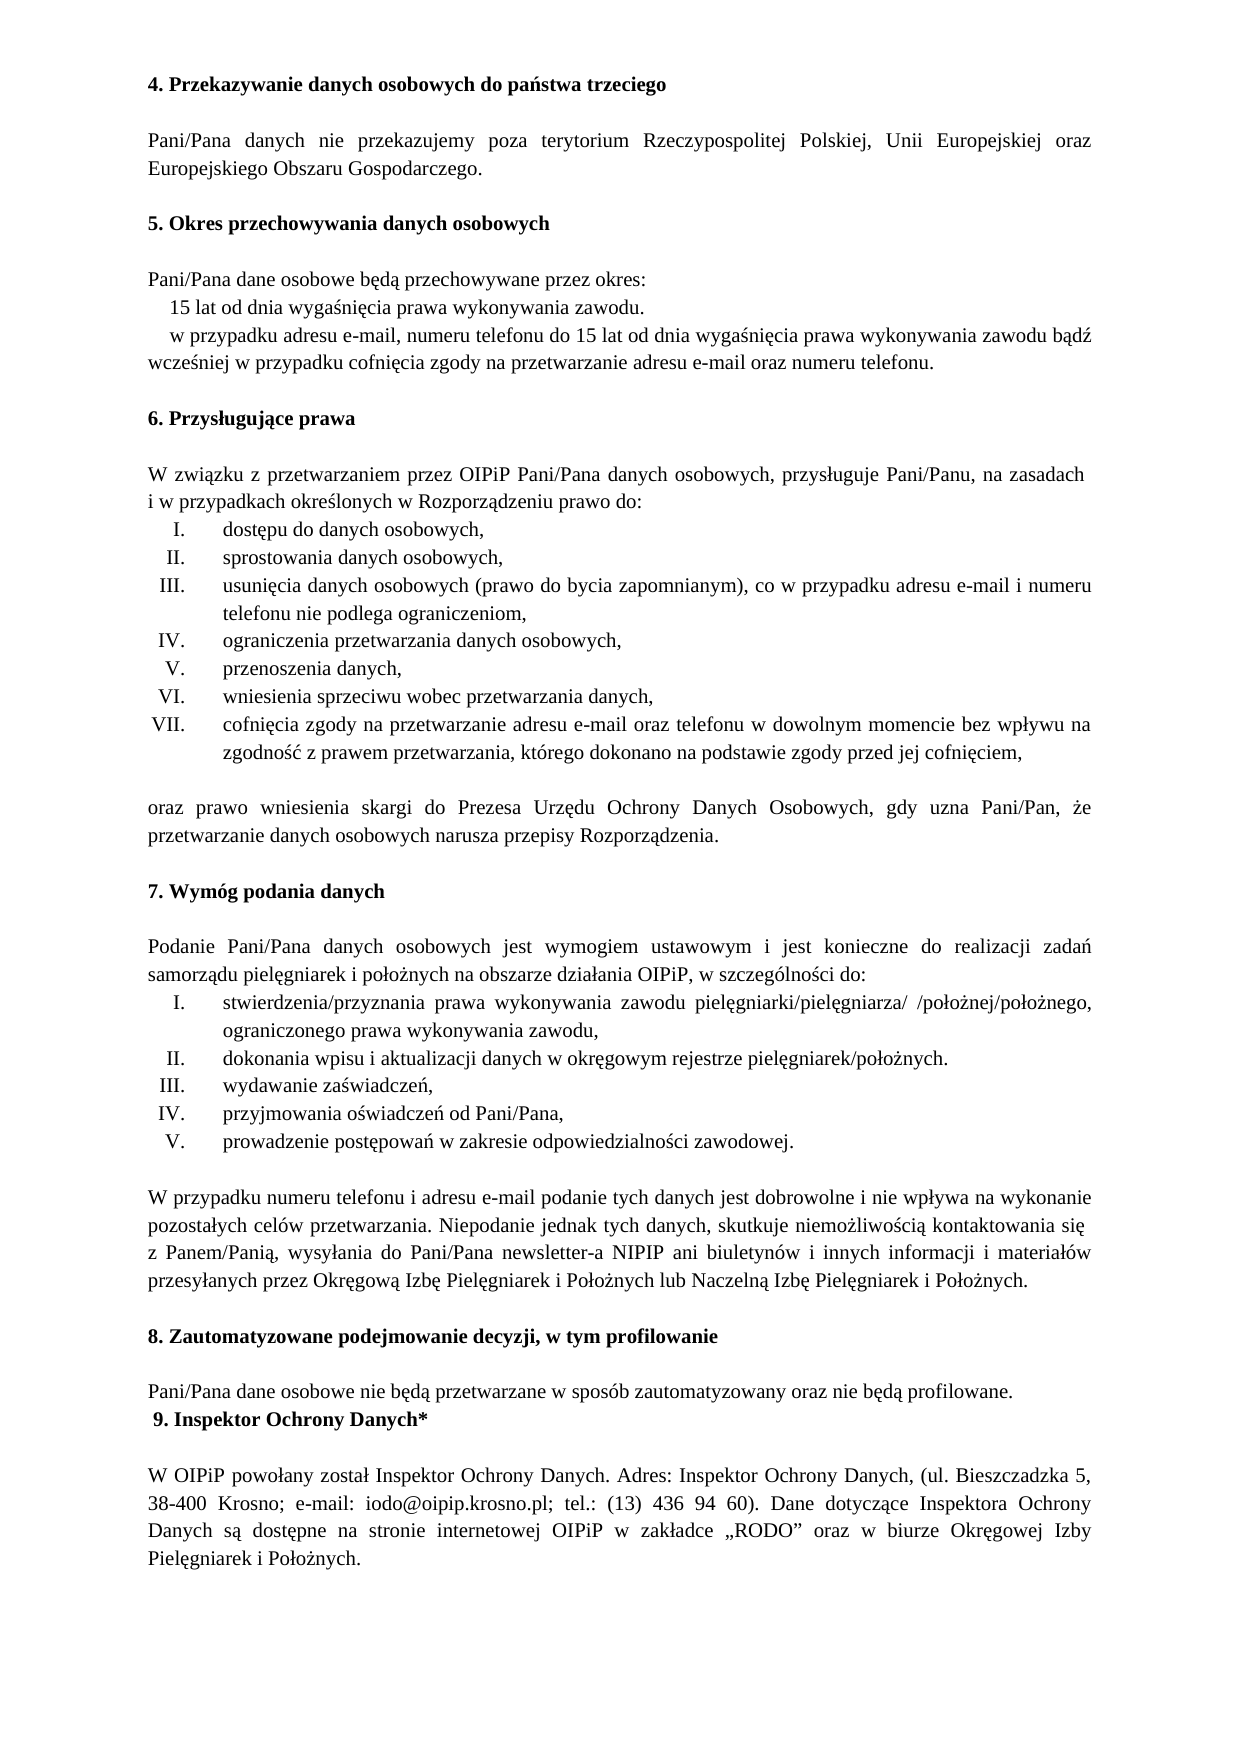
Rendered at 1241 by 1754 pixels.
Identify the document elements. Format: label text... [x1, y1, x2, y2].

text 4. Przekazywanie danych osobowych do państwa trzeciego [148, 72, 1093, 96]
text w przypadku adresu e-mail, numeru telefonu do 15 lat od dnia wygaśnięcia prawa wykonywania zawodu bądź wcześniej w przypadku cofnięcia zgody na przetwarzanie adresu e-mail oraz numeru telefonu. [148, 322, 1093, 374]
text W związku z przetwarzaniem przez OIPiP Pani/Pana danych osobowych, przysługuje Pani/Panu, na zasadach i w przypadkach określonych w Rozporządzeniu prawo do: [148, 462, 1093, 513]
list dokonania wpisu i aktualizacji danych w okręgowym rejestrze pielęgniarek/położnych. [185, 1046, 1093, 1070]
text 8. Zautomatyzowane podejmowanie decyzji, w tym profilowanie [148, 1324, 1093, 1348]
list ograniczenia przetwarzania danych osobowych, [185, 628, 1093, 652]
list wydawanie zaświadczeń, [185, 1073, 1093, 1097]
list dostępu do danych osobowych, [185, 517, 1093, 541]
text Pani/Pana danych nie przekazujemy poza terytorium Rzeczypospolitej Polskiej, Unii Europejskiej oraz Europejskiego Obszaru Gospodarczego. [148, 128, 1093, 180]
text 9. Inspektor Ochrony Danych* [148, 1407, 1093, 1431]
text 15 lat od dnia wygaśnięcia prawa wykonywania zawodu. [148, 295, 1093, 319]
text Podanie Pani/Pana danych osobowych jest wymogiem ustawowym i jest konieczne do realizacji zadań samorządu pielęgniarek i położnych na obszarze działania OIPiP, w szczególności do: [148, 934, 1093, 986]
text Pani/Pana dane osobowe nie będą przetwarzane w sposób zautomatyzowany oraz nie będą profilowane. [148, 1379, 1093, 1403]
text oraz prawo wniesienia skargi do Prezesa Urzędu Ochrony Danych Osobowych, gdy uzna Pani/Pan, że przetwarzanie danych osobowych narusza przepisy Rozporządzenia. [148, 795, 1093, 847]
list sprostowania danych osobowych, [185, 545, 1093, 569]
list wniesienia sprzeciwu wobec przetwarzania danych, [185, 684, 1093, 708]
list stwierdzenia/przyznania prawa wykonywania zawodu pielęgniarki/pielęgniarza/ /położnej/położnego, ograniczonego prawa wykonywania zawodu, [185, 990, 1093, 1042]
text W przypadku numeru telefonu i adresu e-mail podanie tych danych jest dobrowolne i nie wpływa na wykonanie pozostałych celów przetwarzania. Niepodanie jednak tych danych, skutkuje niemożliwością kontaktowania się z Panem/Panią, wysyłania do Pani/Pana newsletter-a NIPIP ani biuletynów i innych informacji i materiałów przesyłanych przez Okręgową Izbę Pielęgniarek i Położnych lub Naczelną Izbę Pielęgniarek i Położnych. [148, 1185, 1093, 1292]
text 7. Wymóg podania danych [148, 879, 1093, 903]
list przyjmowania oświadczeń od Pani/Pana, [185, 1101, 1093, 1125]
text 5. Okres przechowywania danych osobowych [148, 211, 1093, 235]
text Pani/Pana dane osobowe będą przechowywane przez okres: [148, 267, 1093, 291]
text 6. Przysługujące prawa [148, 406, 1093, 430]
list prowadzenie postępowań w zakresie odpowiedzialności zawodowej. [185, 1129, 1093, 1153]
text W OIPiP powołany został Inspektor Ochrony Danych. Adres: Inspektor Ochrony Danych, (ul. Bieszczadzka 5, 38-400 Krosno; e-mail: iodo@oipip.krosno.pl; tel.: (13) 436 94 60). Dane dotyczące Inspektora Ochrony Danych są dostępne na stronie internetowej OIPiP w zakładce „RODO” oraz w biurze Okręgowej Izby Pielęgniarek i Położnych. [148, 1463, 1093, 1570]
list przenoszenia danych, [185, 656, 1093, 680]
list cofnięcia zgody na przetwarzanie adresu e-mail oraz telefonu w dowolnym momencie bez wpływu na zgodność z prawem przetwarzania, którego dokonano na podstawie zgody przed jej cofnięciem, [185, 712, 1093, 764]
list usunięcia danych osobowych (prawo do bycia zapomnianym), co w przypadku adresu e-mail i numeru telefonu nie podlega ograniczeniom, [185, 573, 1093, 625]
